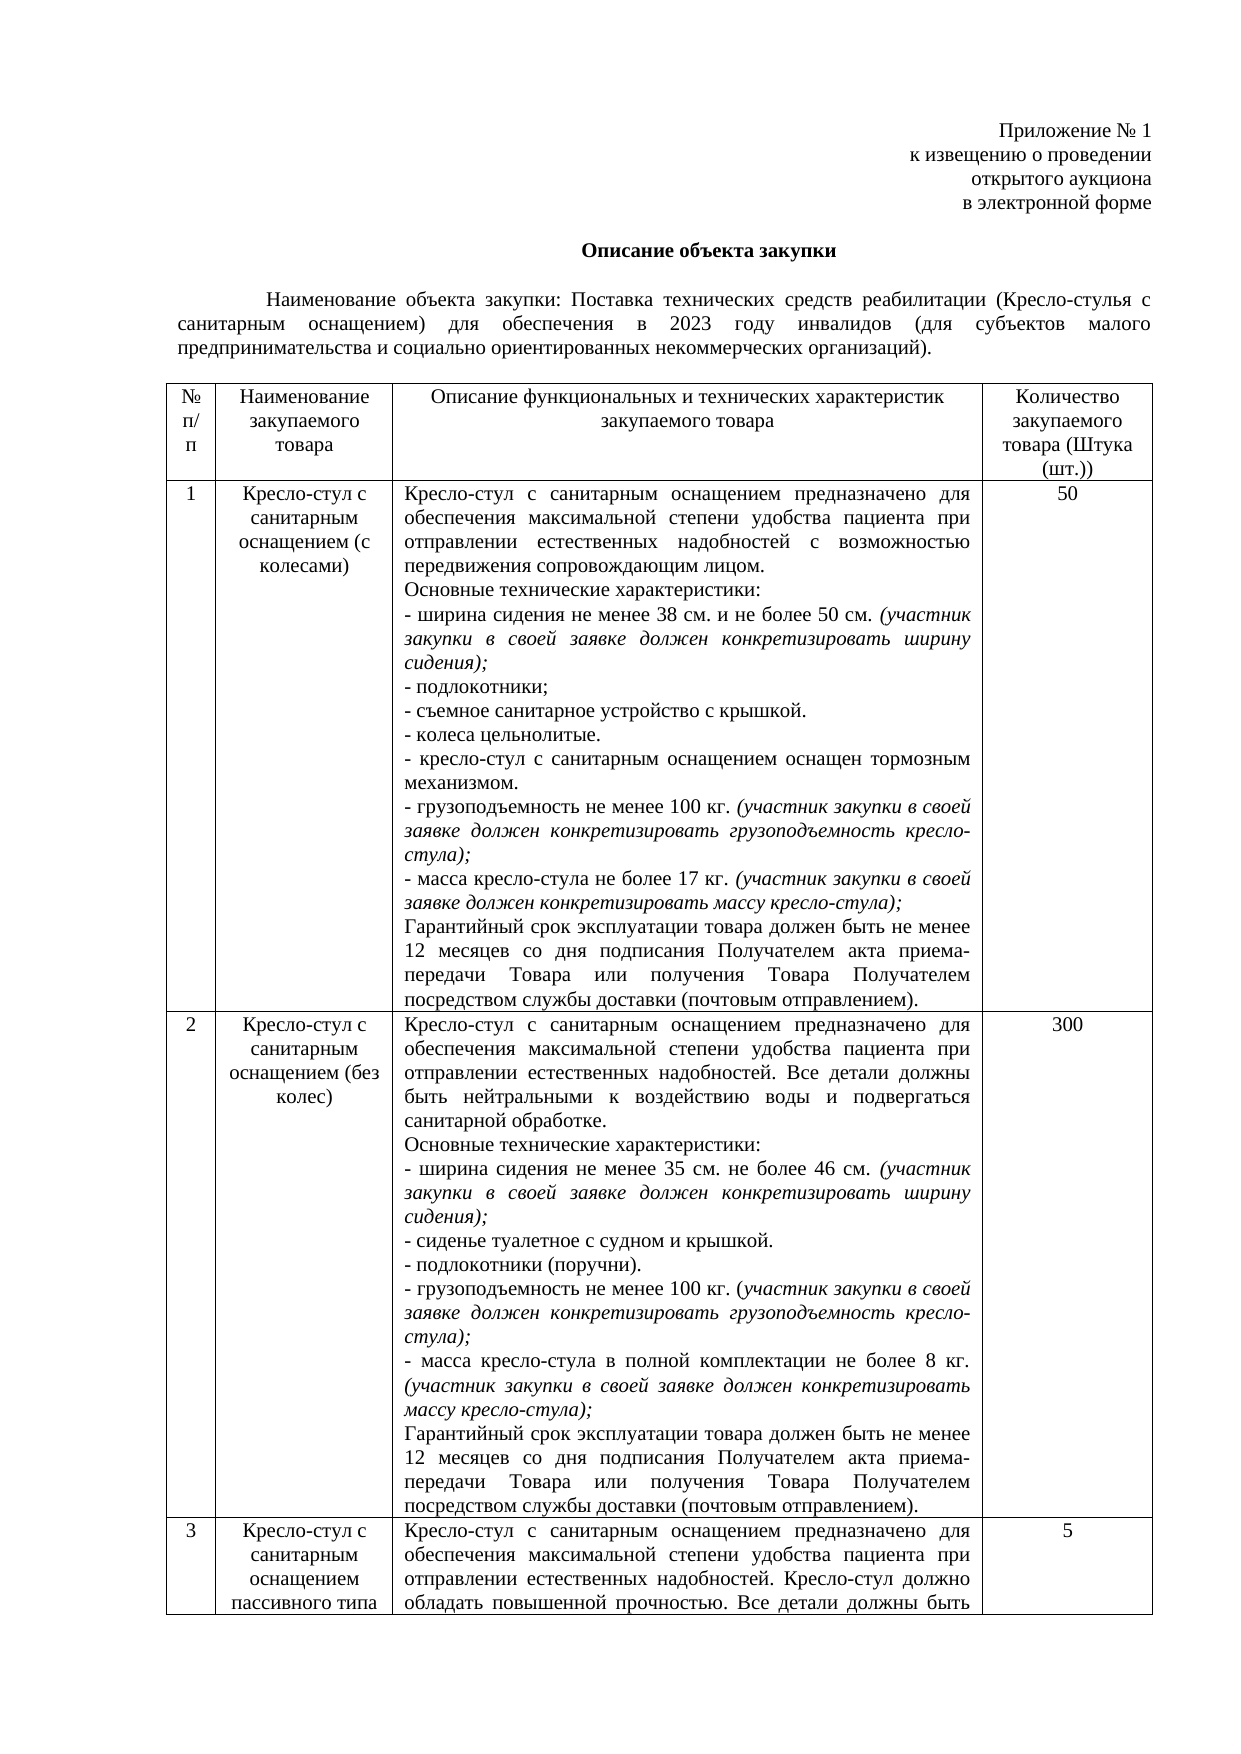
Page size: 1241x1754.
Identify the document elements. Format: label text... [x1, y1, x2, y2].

table_cell 1 [167, 481, 215, 1011]
table_header Описание функциональных и технических характеристик закупаемого товара [393, 384, 982, 480]
table_cell 50 [983, 481, 1152, 1011]
text Описание объекта закупки [177, 238, 1152, 262]
text Приложение № 1 [177, 118, 1152, 142]
table_cell Кресло-стул с санитарным оснащением предназначено для обеспечения максимальной степени удобства пациента при отправлении естественных надобностей с возможностью передвижения сопровождающим лицом. Основные технические характеристики: - ширина сидения не менее 38 см. и не более 50 см. (участник закупки в своей заявке должен конкретизировать ширину сидения); - подлокотники; - съемное санитарное устройство с крышкой. - колеса цельнолитые. - кресло-стул с санитарным оснащением оснащен тормозным механизмом. - грузоподъемность не менее 100 кг. (участник закупки в своей заявке должен конкретизировать грузоподъемность кресло-стула); - масса кресло-стула не более 17 кг. (участник закупки в своей заявке должен конкретизировать массу кресло-стула); Гарантийный срок эксплуатации товара должен быть не менее 12 месяцев со дня подписания Получателем акта приема-передачи Товара или получения Товара Получателем посредством службы доставки (почтовым отправлением). [393, 481, 982, 1011]
table_header № п/п [167, 384, 215, 480]
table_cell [216, 1518, 392, 1614]
table_header Наименование закупаемого товара [216, 384, 392, 480]
text в электронной форме [177, 190, 1152, 214]
table_cell Кресло-стул с санитарным оснащением предназначено для обеспечения максимальной степени удобства пациента при отправлении естественных надобностей. Все детали должны быть нейтральными к воздействию воды и подвергаться санитарной обработке. Основные технические характеристики: - ширина сидения не менее 35 см. не более 46 см. (участник закупки в своей заявке должен конкретизировать ширину сидения); - сиденье туалетное с судном и крышкой. - подлокотники (поручни). - грузоподъемность не менее 100 кг. (участник закупки в своей заявке должен конкретизировать грузоподъемность кресло-стула); - масса кресло-стула в полной комплектации не более 8 кг. (участник закупки в своей заявке должен конкретизировать массу кресло-стула); Гарантийный срок эксплуатации товара должен быть не менее 12 месяцев со дня подписания Получателем акта приема-передачи Товара или получения Товара Получателем посредством службы доставки (почтовым отправлением). [393, 1012, 982, 1517]
table_cell 5 [983, 1518, 1152, 1614]
text открытого аукциона [177, 166, 1152, 190]
table_header Количество закупаемого товара (Штука (шт.)) [983, 384, 1152, 480]
table_cell Кресло-стул с санитарным оснащением (без колес) [216, 1012, 392, 1517]
text к извещению о проведении [177, 142, 1152, 166]
table_cell 3 [167, 1518, 215, 1614]
table_cell 300 [983, 1012, 1152, 1517]
table_cell Кресло-стул с санитарным оснащением (с колесами) [216, 481, 392, 1011]
text Наименование объекта закупки: Поставка технических средств реабилитации (Кресло-стулья с санитарным оснащением) для обеспечения в 2023 году инвалидов (для субъектов малого предпринимательства и социально ориентированных некоммерческих организаций). [177, 287, 1152, 359]
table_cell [393, 1518, 982, 1614]
table_cell 2 [167, 1012, 215, 1517]
